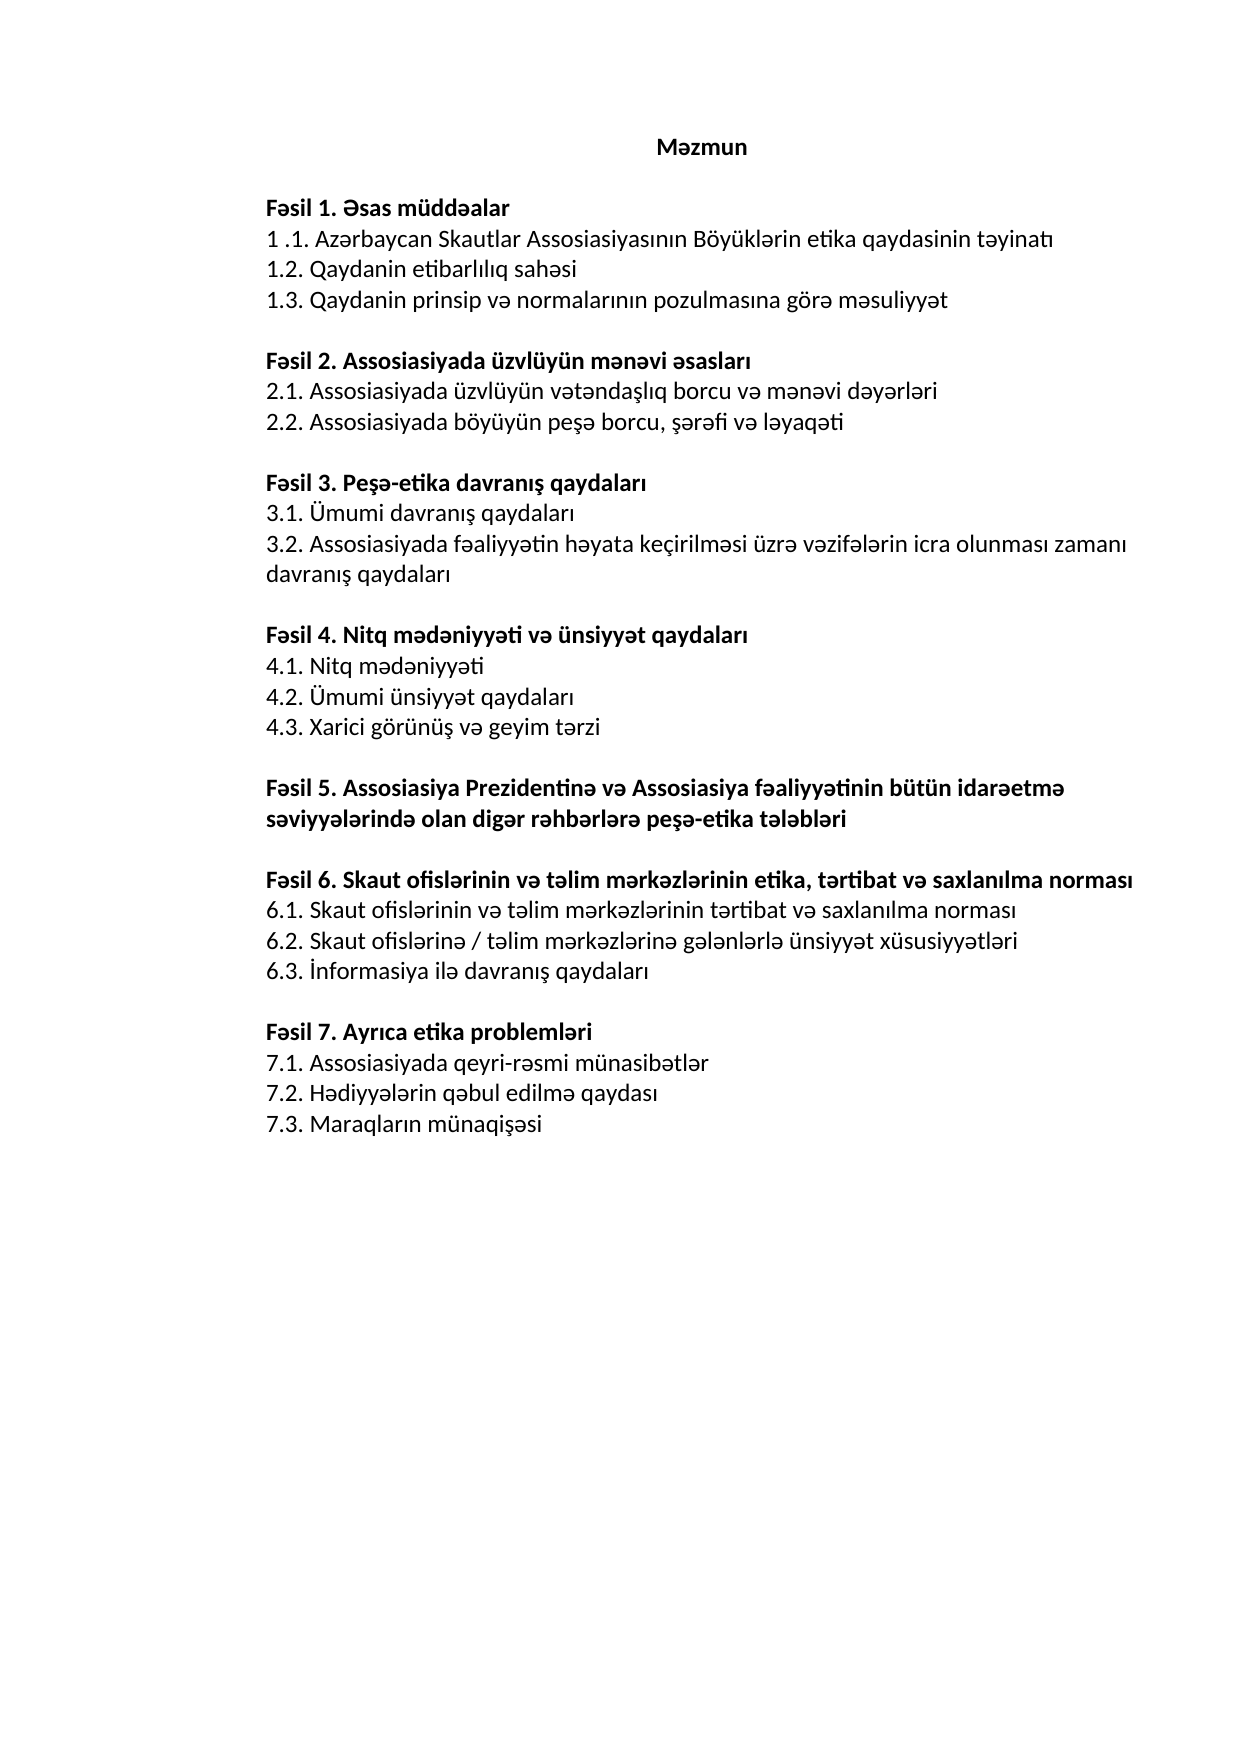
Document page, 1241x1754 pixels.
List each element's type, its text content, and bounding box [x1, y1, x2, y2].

text 7.3. Maraqların münaqişəsi [266, 1108, 1138, 1138]
text 6.1. Skaut ofislərinin və təlim mərkəzlərinin tərtibat və saxlanılma norması [266, 894, 1138, 925]
text 7.2. Hədiyyələrin qəbul edilmə qaydası [266, 1077, 1138, 1108]
text Fəsil 6. Skaut ofislərinin və təlim mərkəzlərinin etika, tərtibat və saxlanılma norması [266, 864, 1138, 894]
text 2.2. Assosiasiyada böyüyün peşə borcu, şərəfi və ləyaqəti [266, 406, 1138, 436]
text 2.1. Assosiasiyada üzvlüyün vətəndaşlıq borcu və mənəvi dəyərləri [266, 375, 1138, 406]
text Fəsil 7. Ayrıca etika problemləri [266, 1016, 1138, 1047]
text 6.2. Skaut ofislərinə / təlim mərkəzlərinə gələnlərlə ünsiyyət xüsusiyyətləri [266, 925, 1138, 955]
text Fəsil 3. Peşə-etika davranış qaydaları [266, 467, 1138, 497]
text Məzmun [266, 131, 1138, 162]
text 4.3. Xarici görünüş və geyim tərzi [266, 711, 1138, 742]
text 6.3. İnformasiya ilə davranış qaydaları [266, 955, 1138, 986]
text 3.2. Assosiasiyada fəaliyyətin həyata keçirilməsi üzrə vəzifələrin icra olunması zamanı davranış qaydaları [266, 528, 1138, 589]
text Fəsil 2. Assosiasiyada üzvlüyün mənəvi əsasları [266, 345, 1138, 375]
text 1.3. Qaydanin prinsip və normalarının pozulmasına görə məsuliyyət [266, 284, 1138, 314]
text Fəsil 5. Assosiasiya Prezidentinə və Assosiasiya fəaliyyətinin bütün idarəetmə səviyyələrində olan digər rəhbərlərə peşə-etika tələbləri [266, 772, 1138, 833]
text 3.1. Ümumi davranış qaydaları [266, 497, 1138, 528]
text 7.1. Assosiasiyada qeyri-rəsmi münasibətlər [266, 1047, 1138, 1077]
text 1.2. Qaydanin etibarlılıq sahəsi [266, 253, 1138, 284]
text 1 .1. Azərbaycan Skautlar Assosiasiyasının Böyüklərin etika qaydasinin təyinatı [266, 223, 1138, 253]
text 4.1. Nitq mədəniyyəti [266, 650, 1138, 681]
text Fəsil 1. Əsas müddəalar [266, 192, 1138, 223]
text Fəsil 4. Nitq mədəniyyəti və ünsiyyət qaydaları [266, 619, 1138, 650]
text 4.2. Ümumi ünsiyyət qaydaları [266, 681, 1138, 711]
